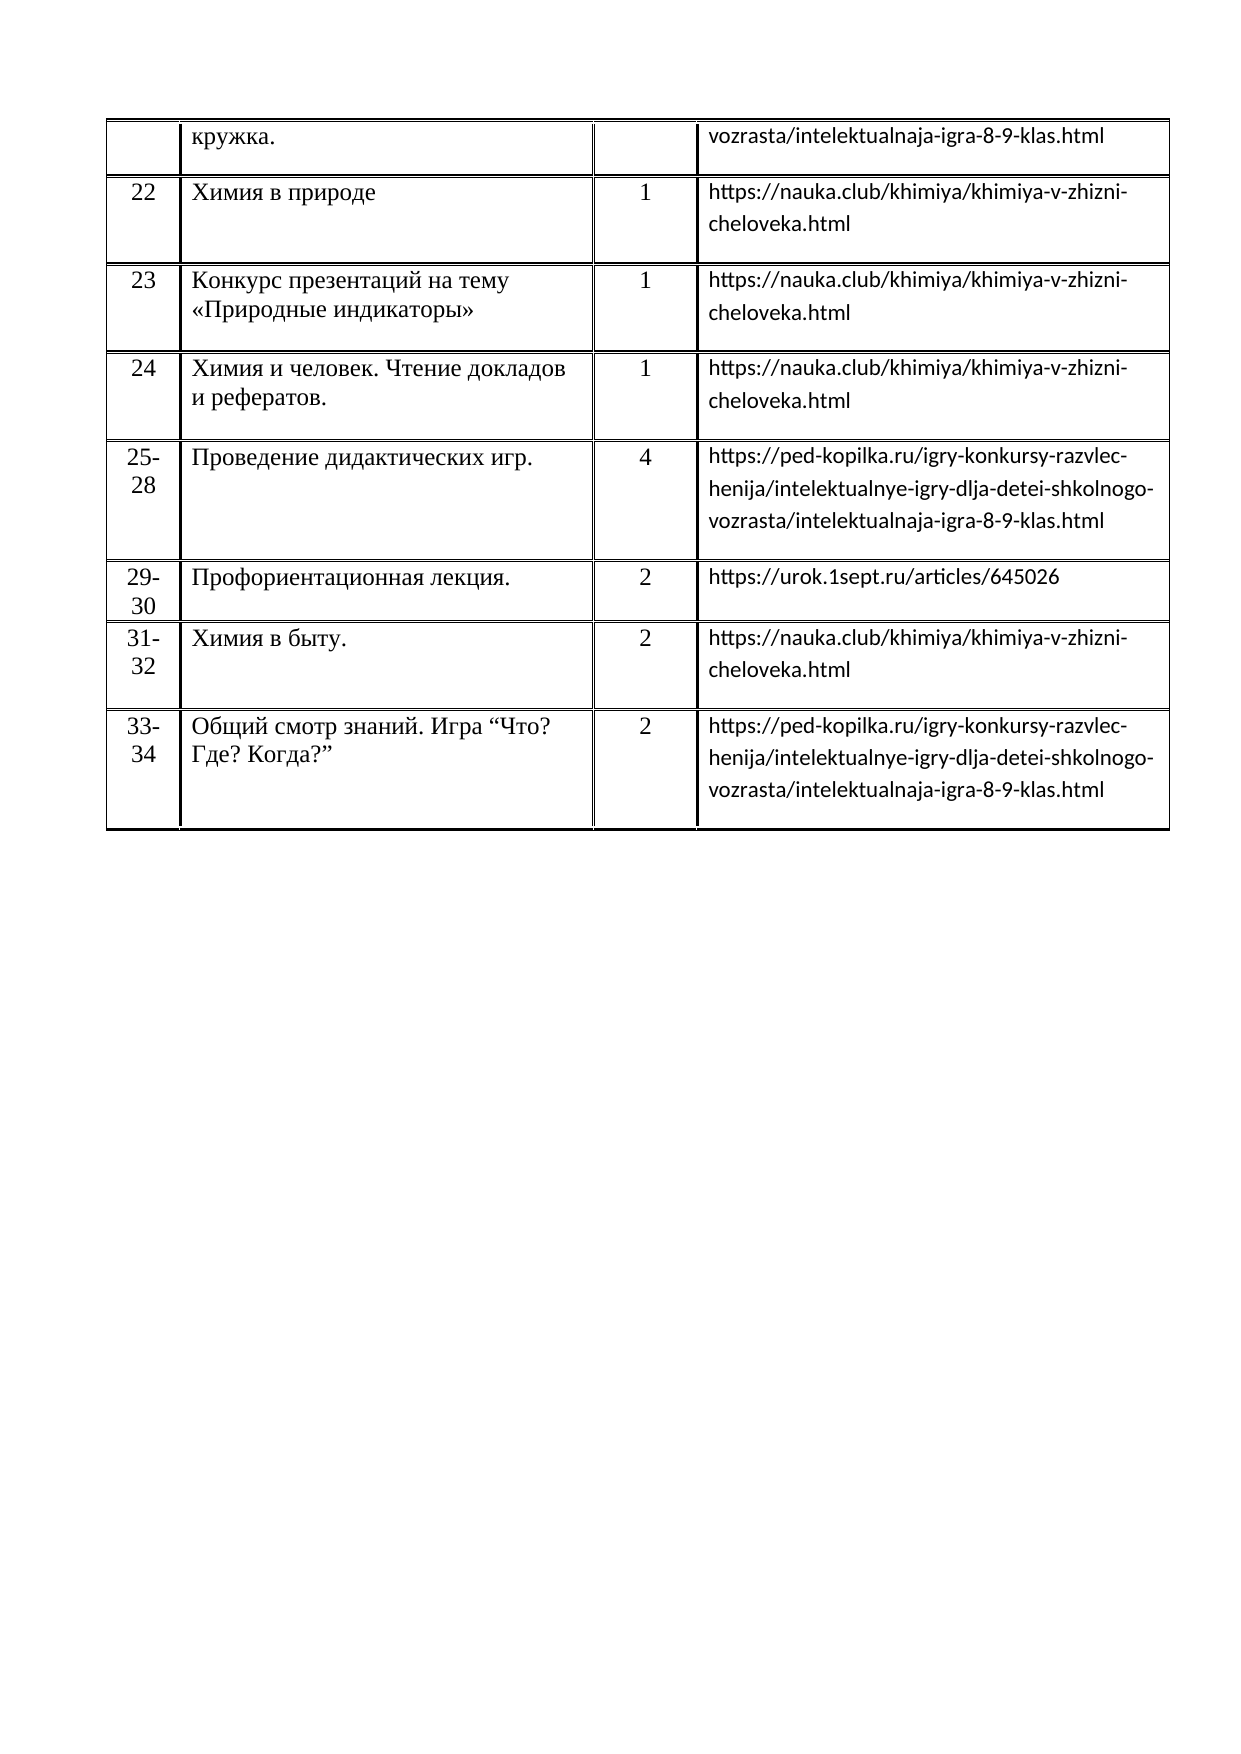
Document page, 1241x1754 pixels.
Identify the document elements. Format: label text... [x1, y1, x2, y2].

table_cell Конкурс презентаций на тему «Природные индикаторы» [182, 266, 592, 350]
table_cell 29-30 [107, 562, 179, 619]
table_cell Химия в быту. [182, 623, 592, 708]
table_cell 2 [594, 120, 697, 174]
table_cell Проведение дидактических игр. [182, 442, 592, 559]
table_cell Общий смотр знаний. Игра “Что? Где? Когда?” [180, 711, 594, 828]
table_cell 20-21 [107, 120, 180, 174]
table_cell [697, 122, 1169, 174]
table_cell 1 [595, 266, 696, 350]
table_cell 2 [595, 562, 696, 619]
table_cell 24 [107, 354, 179, 438]
table_cell https://nauka.club/khimiya/khimiya-v-zhizni-cheloveka.html [699, 623, 1169, 708]
table_cell Химия в природе [182, 178, 592, 262]
table_cell https://nauka.club/khimiya/khimiya-v-zhizni-cheloveka.html [699, 354, 1169, 438]
table_cell https://urok.1sept.ru/articles/645026 [699, 562, 1169, 619]
table_cell 33-34 [107, 711, 180, 828]
table_cell 1 [595, 354, 696, 438]
table_cell Профориентационная лекция. [182, 562, 592, 619]
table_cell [180, 122, 594, 174]
table_cell https://nauka.club/khimiya/khimiya-v-zhizni-cheloveka.html [699, 266, 1169, 350]
table_cell https://nauka.club/khimiya/khimiya-v-zhizni-cheloveka.html [699, 178, 1169, 262]
table_cell 2 [595, 623, 696, 708]
table_cell 23 [107, 266, 179, 350]
table_cell 4 [595, 442, 696, 559]
table_cell Химия и человек. Чтение докладов и рефератов. [182, 354, 592, 438]
table_cell 25-28 [107, 442, 179, 559]
table_cell https://ped-kopilka.ru/igry-konkursy-razvlec-henija/intelektualnye-igry-dlja-detei-shkolnogo-vozrasta/intelektualnaja-igra-8-9-klas.html [699, 442, 1169, 559]
table_cell 31-32 [107, 623, 179, 708]
table_cell 1 [595, 178, 696, 262]
table_cell 22 [107, 178, 179, 262]
table_cell 2 [594, 711, 697, 828]
table_cell https://ped-kopilka.ru/igry-konkursy-razvlec-henija/intelektualnye-igry-dlja-detei-shkolnogo-vozrasta/intelektualnaja-igra-8-9-klas.html [697, 711, 1169, 828]
